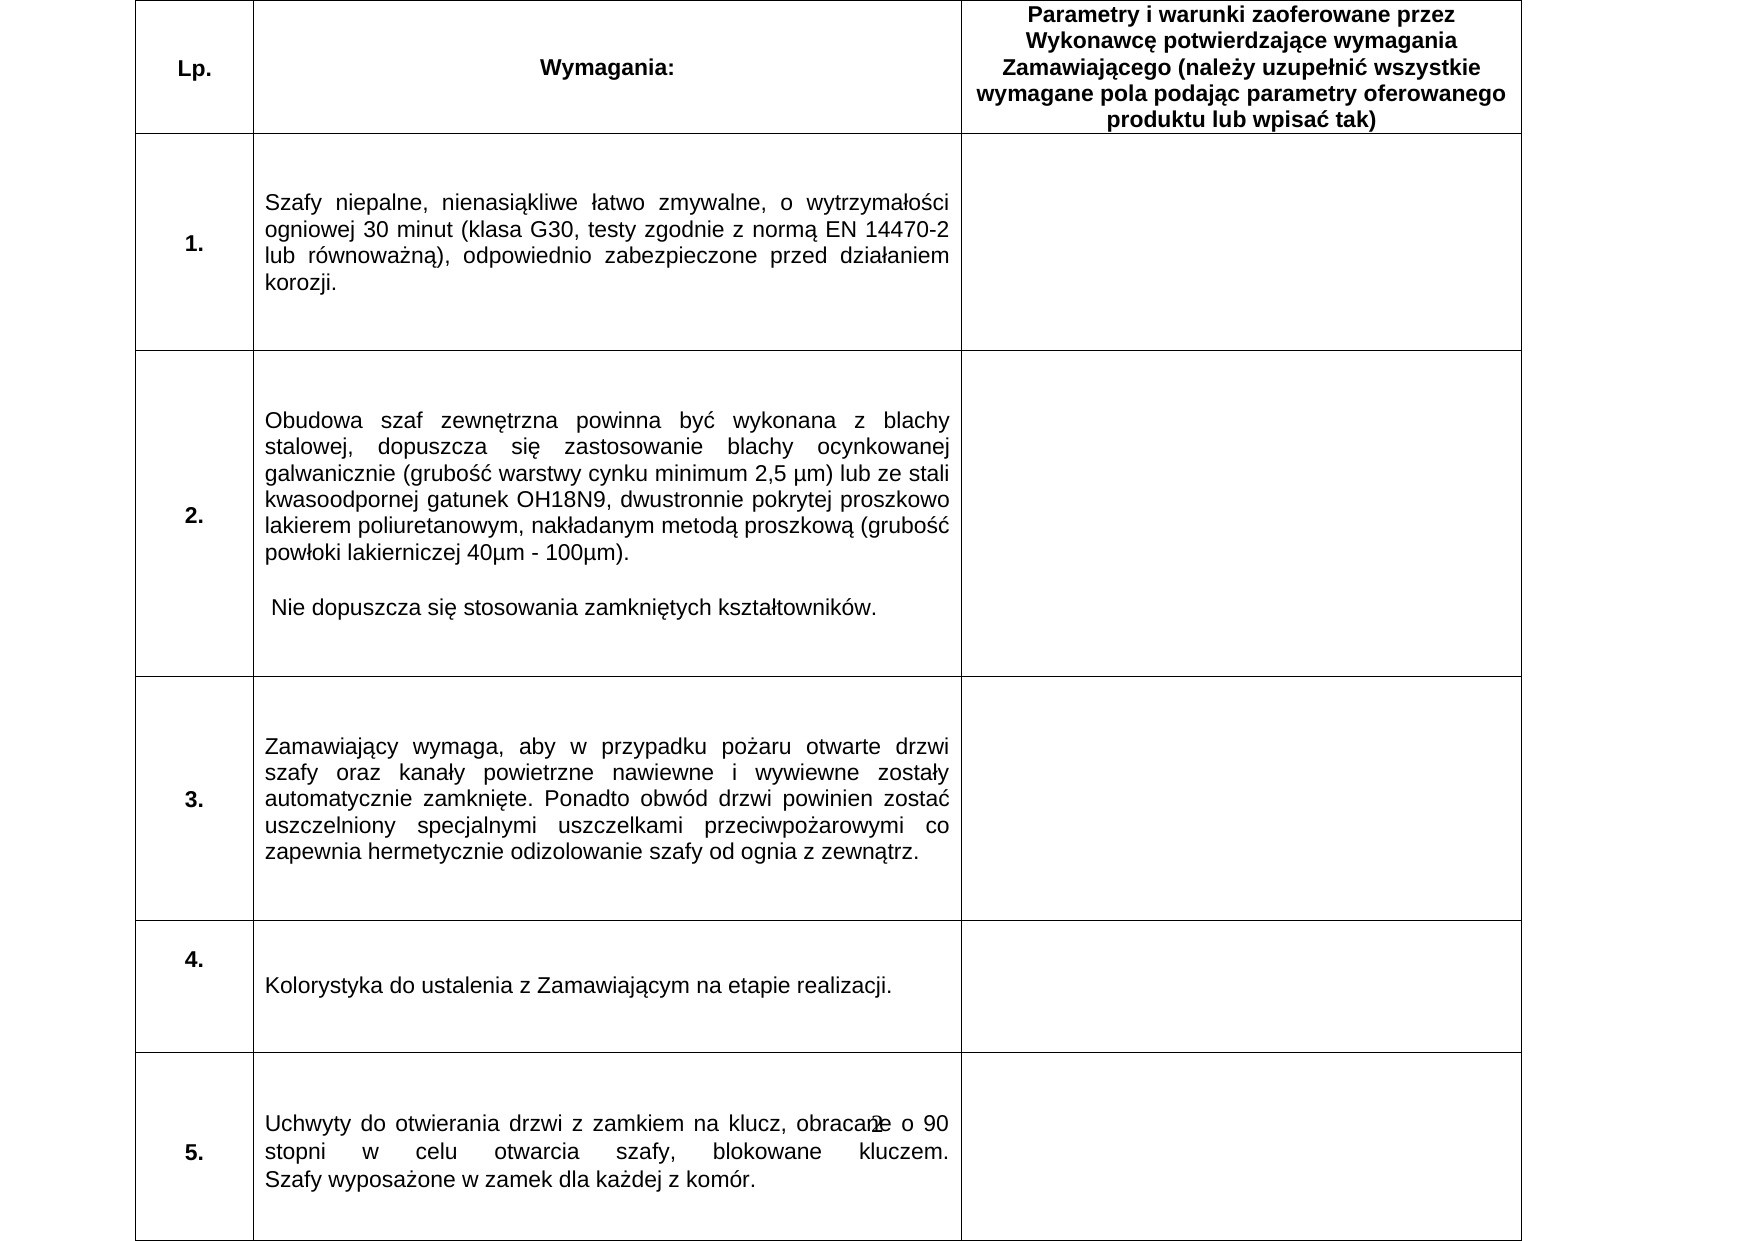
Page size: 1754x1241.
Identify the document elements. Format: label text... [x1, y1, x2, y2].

table_header Lp. [136, 1, 253, 133]
table_cell [962, 677, 1521, 920]
table_header Wymagania: [254, 1, 961, 133]
table_cell [962, 921, 1521, 1052]
table_header Parametry i warunki zaoferowane przez Wykonawcę potwierdzające wymagania Zamawiającego (należy uzupełnić wszystkie wymagane pola podając parametry oferowanego produktu lub wpisać tak) [962, 1, 1521, 133]
table_cell [136, 677, 253, 920]
table_cell [962, 134, 1521, 350]
table_cell Kolorystyka do ustalenia z Zamawiającym na etapie realizacji. [254, 921, 961, 1052]
table_cell [136, 134, 253, 350]
table_cell [136, 921, 253, 1052]
table_cell Zamawiający wymaga, aby w przypadku pożaru otwarte drzwi szafy oraz kanały powietrzne nawiewne i wywiewne zostały automatycznie zamknięte. Ponadto obwód drzwi powinien zostać uszczelniony specjalnymi uszczelkami przeciwpożarowymi co zapewnia hermetycznie odizolowanie szafy od ognia z zewnątrz. [254, 677, 961, 920]
table_cell Szafy niepalne, nienasiąkliwe łatwo zmywalne, o wytrzymałości ogniowej 30 minut (klasa G30, testy zgodnie z normą EN 14470-2 lub równoważną), odpowiednio zabezpieczone przed działaniem korozji. [254, 134, 961, 350]
table_cell [962, 351, 1521, 676]
table_cell [136, 1053, 253, 1240]
table_cell [962, 1053, 1521, 1240]
table_cell Uchwyty do otwierania drzwi z zamkiem na klucz, obracane o 90 stopni w celu otwarcia szafy, blokowane kluczem. Szafy wyposażone w zamek dla każdej z komór. [254, 1053, 961, 1240]
table_cell Obudowa szaf zewnętrzna powinna być wykonana z blachy stalowej, dopuszcza się zastosowanie blachy ocynkowanej galwanicznie (grubość warstwy cynku minimum 2,5 µm) lub ze stali kwasoodpornej gatunek OH18N9, dwustronnie pokrytej proszkowo lakierem poliuretanowym, nakładanym metodą proszkową (grubość powłoki lakierniczej 40µm - 100µm). Nie dopuszcza się stosowania zamkniętych kształtowników. [254, 351, 961, 676]
table_cell [136, 351, 253, 676]
